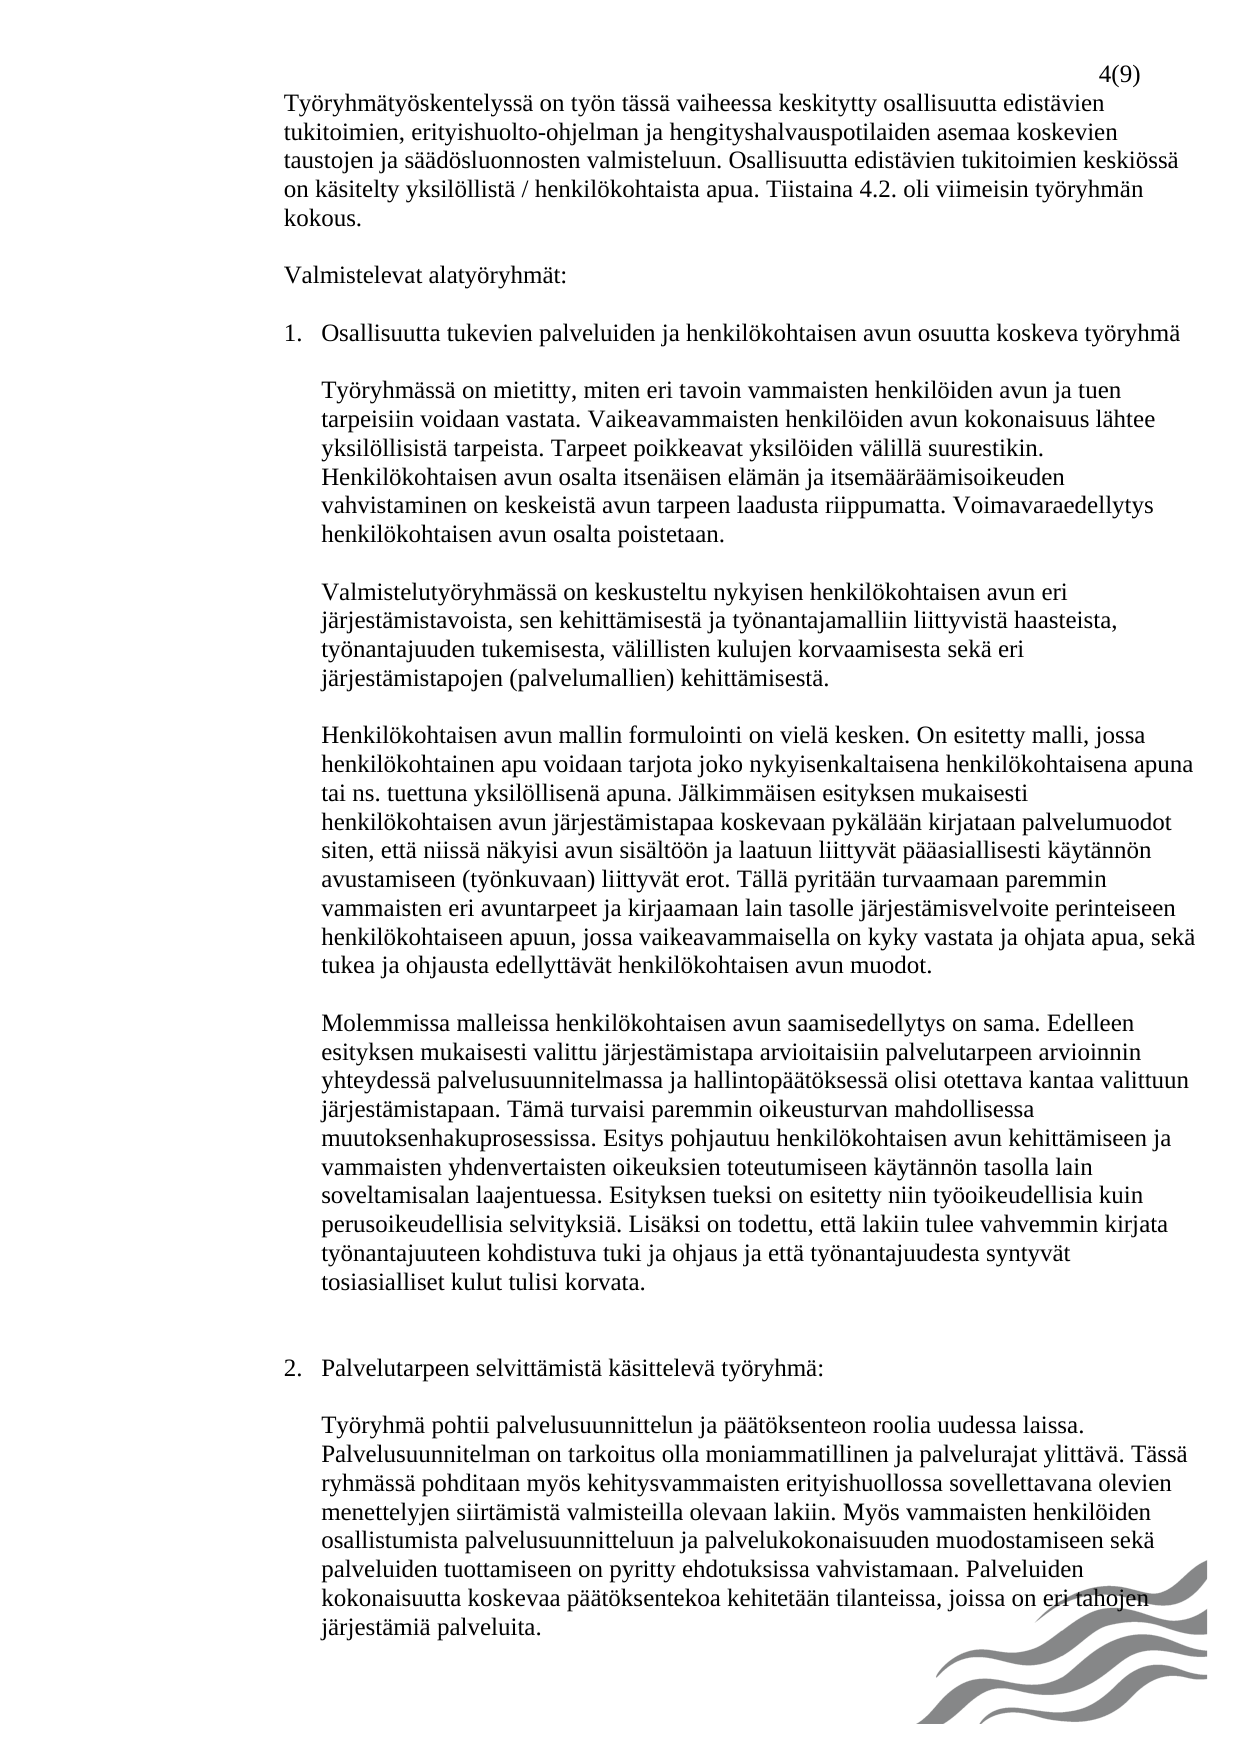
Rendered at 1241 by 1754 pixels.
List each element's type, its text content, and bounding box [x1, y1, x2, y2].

text Valmistelevat alatyöryhmät: [283, 260, 1199, 289]
list Palvelutarpeen selvittämistä käsittelevä työryhmä: [283, 1353, 1199, 1382]
text Työryhmässä on mietitty, miten eri tavoin vammaisten henkilöiden avun ja tuen tarpeisiin voidaan vastata. Vaikeavammaisten henkilöiden avun kokonaisuus lähtee yksilöllisistä tarpeista. Tarpeet poikkeavat yksilöiden välillä suurestikin. Henkilökohtaisen avun osalta itsenäisen elämän ja itsemääräämisoikeuden vahvistaminen on keskeistä avun tarpeen laadusta riippumatta. Voimavaraedellytys henkilökohtaisen avun osalta poistetaan. [321, 375, 1199, 548]
list Molemmissa malleissa henkilökohtaisen avun saamisedellytys on sama. Edelleen esityksen mukaisesti valittu järjestämistapa arvioitaisiin palvelutarpeen arvioinnin yhteydessä palvelusuunnitelmassa ja hallintopäätöksessä olisi otettava kantaa valittuun järjestämistapaan. Tämä turvaisi paremmin oikeusturvan mahdollisessa muutoksenhakuprosessissa. Esitys pohjautuu henkilökohtaisen avun kehittämiseen ja vammaisten yhdenvertaisten oikeuksien toteutumiseen käytännön tasolla lain soveltamisalan laajentuessa. Esityksen tueksi on esitetty niin työoikeudellisia kuin perusoikeudellisia selvityksiä. Lisäksi on todettu, että lakiin tulee vahvemmin kirjata työnantajuuteen kohdistuva tuki ja ohjaus ja että työnantajuudesta syntyvät tosiasialliset kulut tulisi korvata. [321, 1008, 1199, 1295]
text Työryhmätyöskentelyssä on työn tässä vaiheessa keskitytty osallisuutta edistävien tukitoimien, erityishuolto-ohjelman ja hengityshalvauspotilaiden asemaa koskevien taustojen ja säädösluonnosten valmisteluun. Osallisuutta edistävien tukitoimien keskiössä on käsitelty yksilöllistä / henkilökohtaista apua. Tiistaina 4.2. oli viimeisin työryhmän kokous. [283, 88, 1199, 232]
list Henkilökohtaisen avun mallin formulointi on vielä kesken. On esitetty malli, jossa henkilökohtainen apu voidaan tarjota joko nykyisenkaltaisena henkilökohtaisena apuna tai ns. tuettuna yksilöllisenä apuna. Jälkimmäisen esityksen mukaisesti henkilökohtaisen avun järjestämistapaa koskevaan pykälään kirjataan palvelumuodot siten, että niissä näkyisi avun sisältöön ja laatuun liittyvät pääasiallisesti käytännön avustamiseen (työnkuvaan) liittyvät erot. Tällä pyritään turvaamaan paremmin vammaisten eri avuntarpeet ja kirjaamaan lain tasolle järjestämisvelvoite perinteiseen henkilökohtaiseen apuun, jossa vaikeavammaisella on kyky vastata ja ohjata apua, sekä tukea ja ohjausta edellyttävät henkilökohtaisen avun muodot. [321, 720, 1199, 979]
list Osallisuutta tukevien palveluiden ja henkilökohtaisen avun osuutta koskeva työryhmä [283, 318, 1199, 347]
text Valmistelutyöryhmässä on keskusteltu nykyisen henkilökohtaisen avun eri järjestämistavoista, sen kehittämisestä ja työnantajamalliin liittyvistä haasteista, työnantajuuden tukemisesta, välillisten kulujen korvaamisesta sekä eri järjestämistapojen (palvelumallien) kehittämisestä. [321, 577, 1199, 692]
list Työryhmä pohtii palvelusuunnittelun ja päätöksenteon roolia uudessa laissa. Palvelusuunnitelman on tarkoitus olla moniammatillinen ja palvelurajat ylittävä. Tässä ryhmässä pohditaan myös kehitysvammaisten erityishuollossa sovellettavana olevien menettelyjen siirtämistä valmisteilla olevaan lakiin. Myös vammaisten henkilöiden osallistumista palvelusuunnitteluun ja palvelukokonaisuuden muodostamiseen sekä palveluiden tuottamiseen on pyritty ehdotuksissa vahvistamaan. Palveluiden kokonaisuutta koskevaa päätöksentekoa kehitetään tilanteissa, joissa on eri tahojen järjestämiä palveluita. [321, 1410, 1199, 1640]
picture [915, 1559, 1208, 1724]
